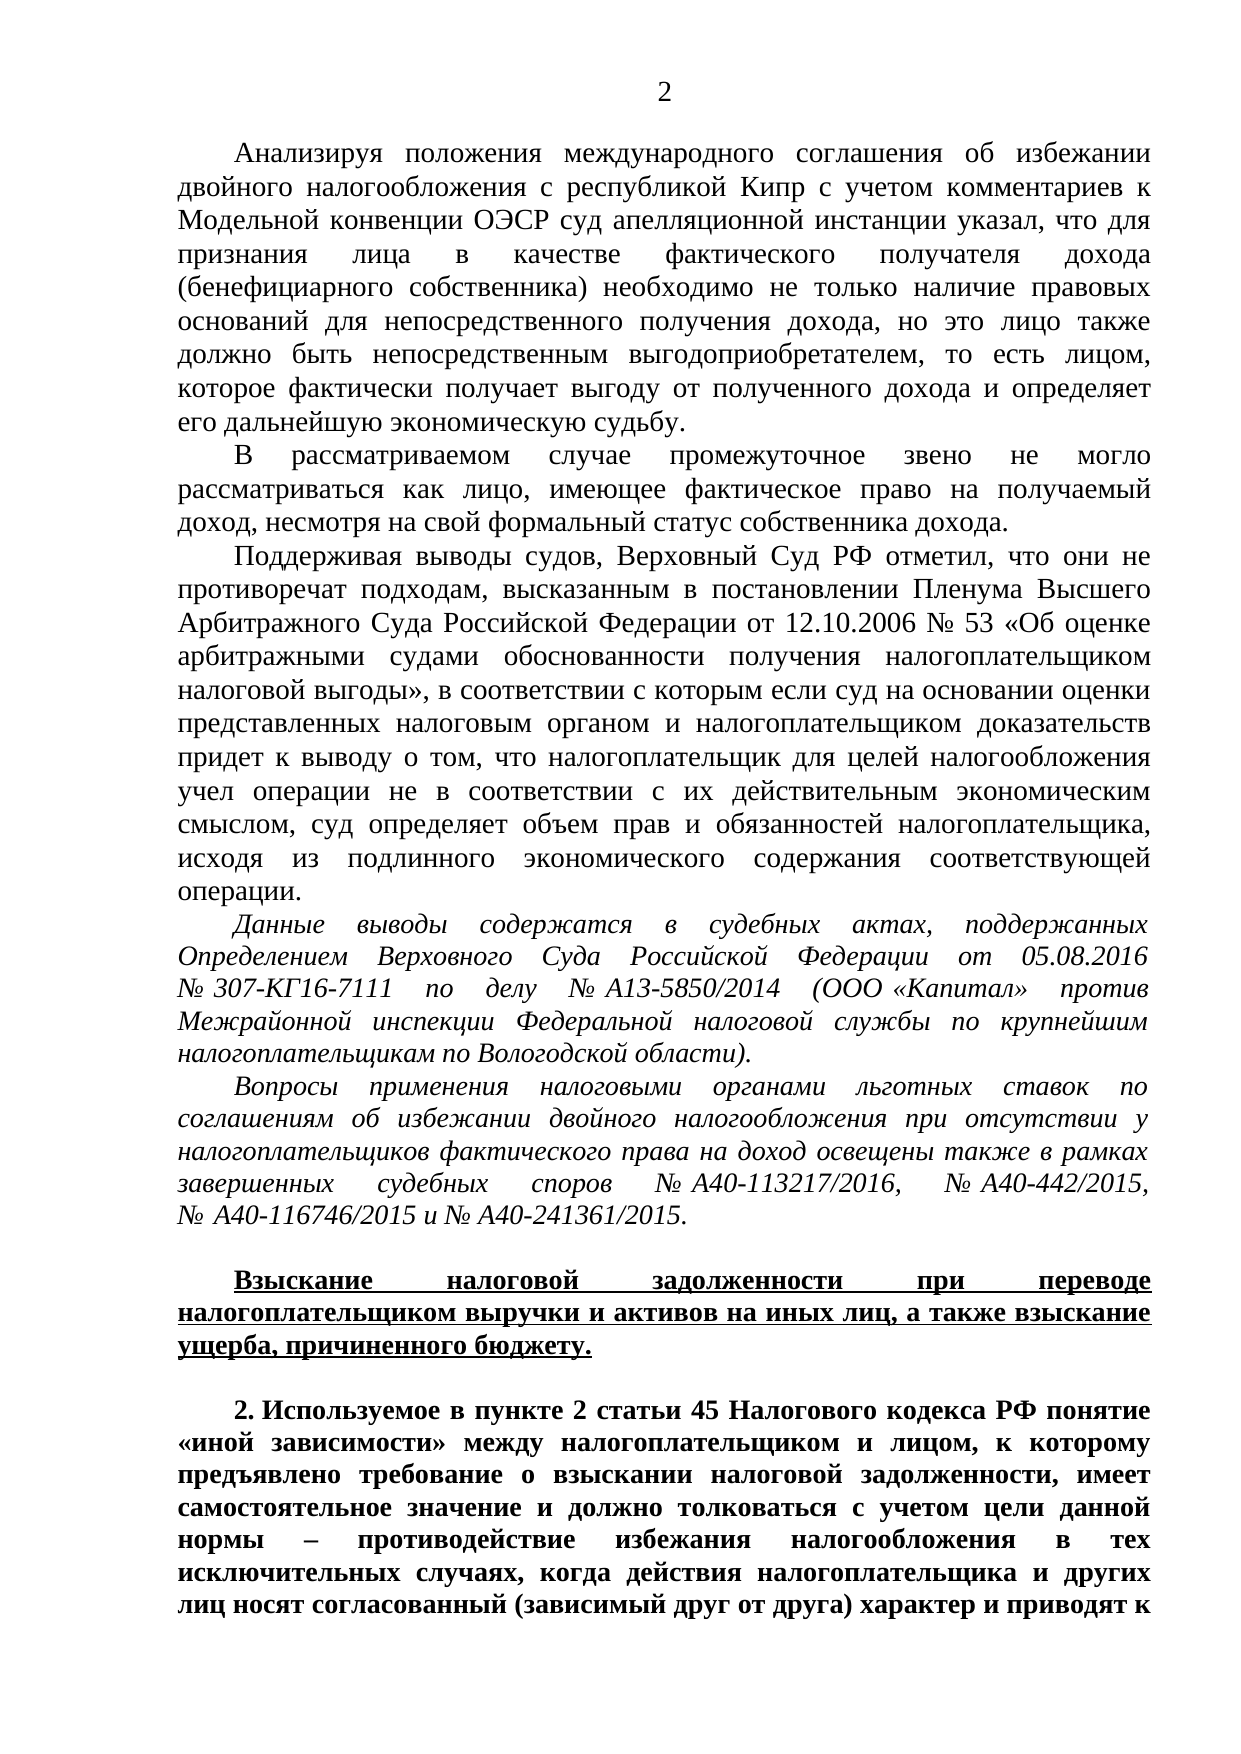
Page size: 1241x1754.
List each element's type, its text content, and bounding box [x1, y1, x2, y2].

text Поддерживая выводы судов, Верховный Суд РФ отметил, что они не противоречат подходам, высказанным в постановлении Пленума Высшего Арбитражного Суда Российской Федерации от 12.10.2006 № 53 «Об оценке арбитражными судами обоснованности получения налогоплательщиком налоговой выгоды», в соответствии с которым если суд на основании оценки представленных налоговым органом и налогоплательщиком доказательств придет к выводу о том, что налогоплательщик для целей налогообложения учел операции не в соответствии с их действительным экономическим смыслом, суд определяет объем прав и обязанностей налогоплательщика, исходя из подлинного экономического содержания соответствующей операции. [177, 538, 1152, 907]
text Данные выводы содержатся в судебных актах, поддержанных Определением Верховного Суда Российской Федерации от 05.08.2016 № 307-КГ16-7111 по делу № А13-5850/2014 (ООО «Капитал» против Межрайонной инспекции Федеральной налоговой службы по крупнейшим налогоплательщикам по Вологодской области). [177, 907, 1152, 1069]
text Вопросы применения налоговыми органами льготных ставок по соглашениям об избежании двойного налогообложения при отсутствии у налогоплательщиков фактического права на доход освещены также в рамках завершенных судебных споров № А40-113217/2016, № А40-442/2015, № А40-116746/2015 и № А40-241361/2015. [177, 1069, 1152, 1231]
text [177, 1393, 1152, 1619]
text Взыскание налоговой задолженности при переводе налогоплательщиком выручки и активов на иных лиц, а также взыскание ущерба, причиненного бюджету. [177, 1263, 1152, 1324]
text Анализируя положения международного соглашения об избежании двойного налогообложения с республикой Кипр с учетом комментариев к Модельной конвенции ОЭСР суд апелляционной инстанции указал, что для признания лица в качестве фактического получателя дохода (бенефициарного собственника) необходимо не только наличие правовых оснований для непосредственного получения дохода, но это лицо также должно быть непосредственным выгодоприобретателем, то есть лицом, которое фактически получает выгоду от полученного дохода и определяет его дальнейшую экономическую судьбу. [177, 135, 1152, 437]
text В рассматриваемом случае промежуточное звено не могло рассматриваться как лицо, имеющее фактическое право на получаемый доход, несмотря на свой формальный статус собственника дохода. [177, 437, 1152, 538]
text Взыскание налоговой задолженности при переводе налогоплательщиком выручки и активов на иных лиц, а также взыскание ущерба, причиненного бюджету. [177, 1325, 1152, 1360]
